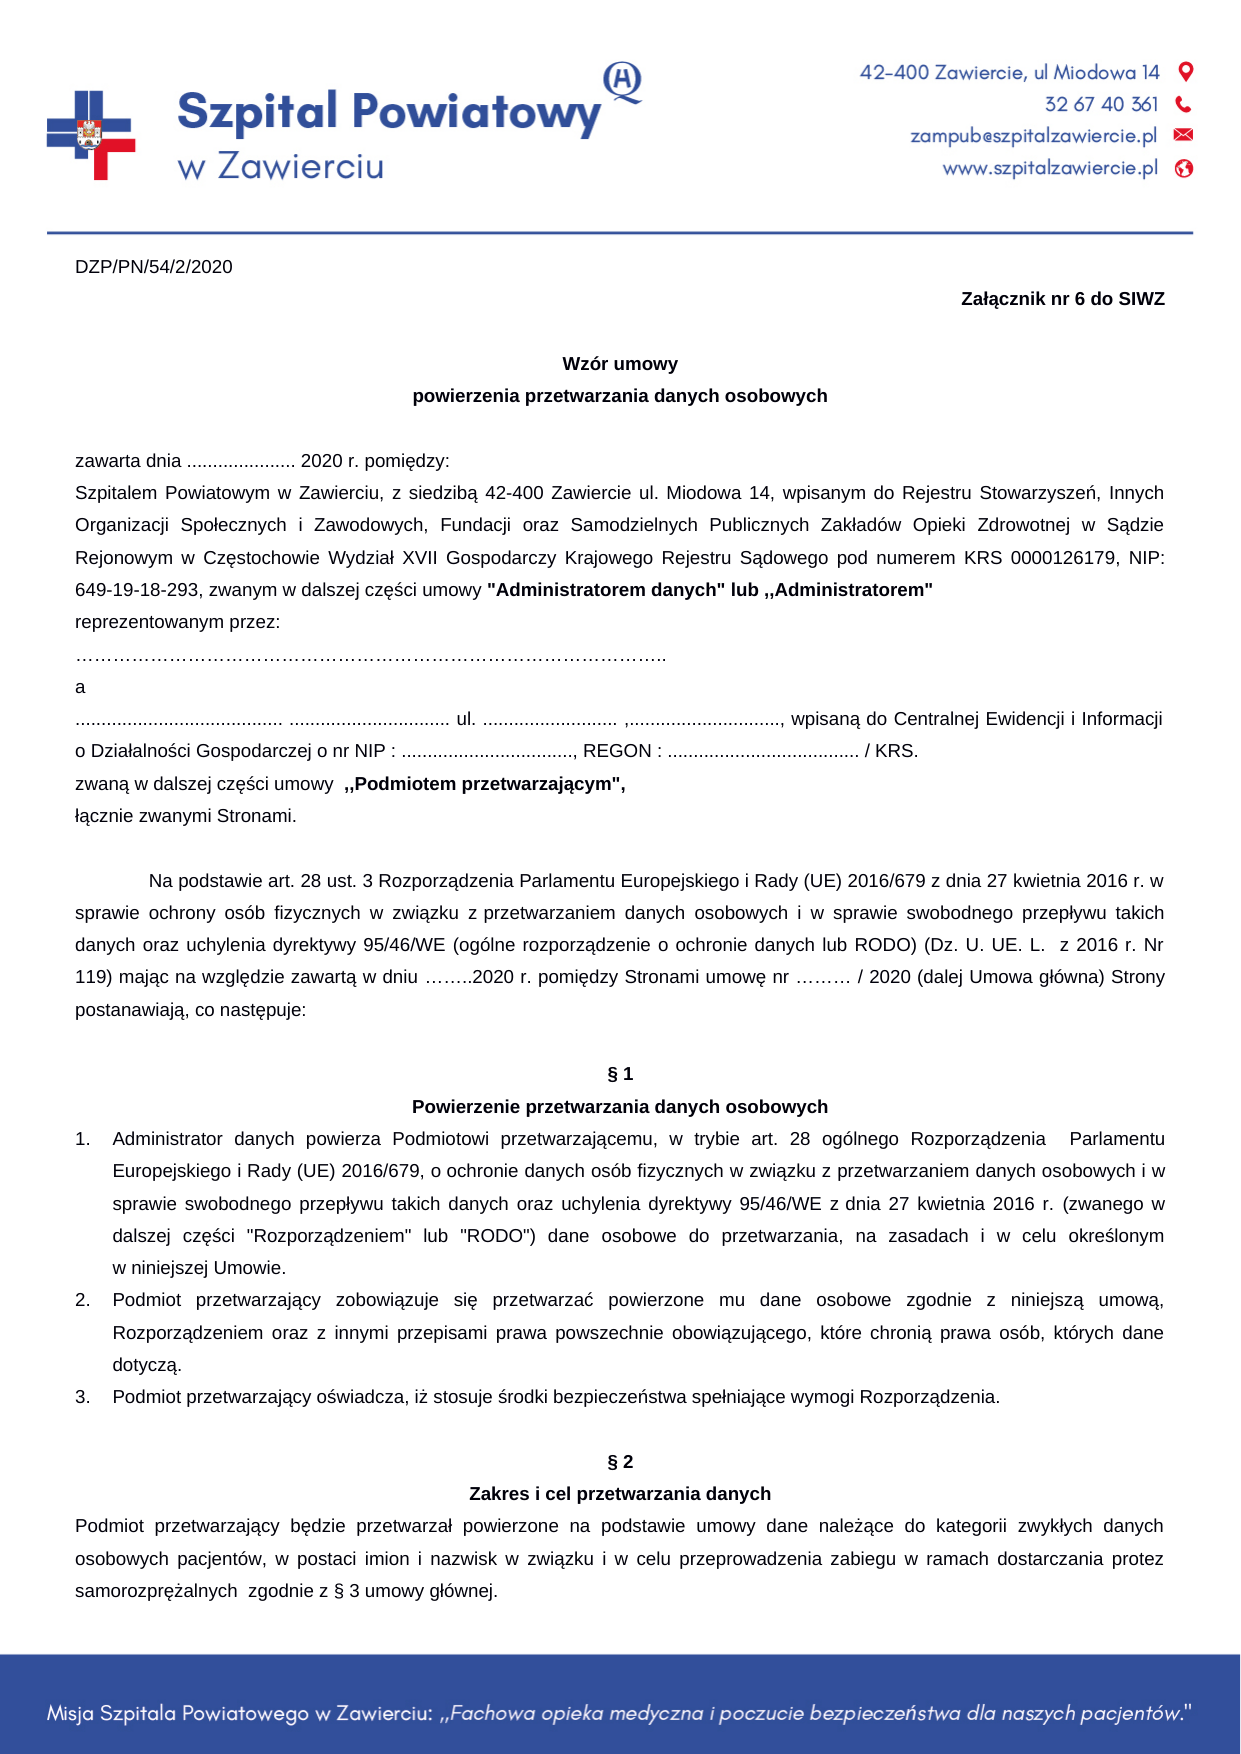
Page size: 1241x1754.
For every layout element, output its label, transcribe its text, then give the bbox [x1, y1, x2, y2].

text ........................................ ............................... ul. .......................... ,............................., wpisaną do Centralnej Ewidencji i Informacji o Działalności Gospodarczej o nr NIP : ................................., REGON : ..................................... / KRS. [75, 708, 1165, 762]
text zwaną w dalszej części umowy ,,Podmiotem przetwarzającym", [75, 773, 1165, 794]
text powierzenia przetwarzania danych osobowych [75, 385, 1165, 407]
text Podmiot przetwarzający będzie przetwarzał powierzone na podstawie umowy dane należące do kategorii zwykłych danych osobowych pacjentów, w postaci imion i nazwisk w związku i w celu przeprowadzenia zabiegu w ramach dostarczania protez samorozprężalnych zgodnie z § 3 umowy głównej. [75, 1515, 1165, 1601]
text Szpitalem Powiatowym w Zawierciu, z siedzibą 42-400 Zawiercie ul. Miodowa 14, wpisanym do Rejestru Stowarzyszeń, Innych Organizacji Społecznych i Zawodowych, Fundacji oraz Samodzielnych Publicznych Zakładów Opieki Zdrowotnej w Sądzie Rejonowym w Częstochowie Wydział XVII Gospodarczy Krajowego Rejestru Sądowego pod numerem KRS 0000126179, NIP: 649-19-18-293, zwanym w dalszej części umowy "Administratorem danych" lub ,,Administratorem" [75, 482, 1165, 600]
text DZP/PN/54/2/2020 [75, 256, 1165, 277]
list Podmiot przetwarzający zobowiązuje się przetwarzać powierzone mu dane osobowe zgodnie z niniejszą umową, Rozporządzeniem oraz z innymi przepisami prawa powszechnie obowiązującego, które chronią prawa osób, których dane dotyczą. [75, 1289, 1165, 1375]
list Administrator danych powierza Podmiotowi przetwarzającemu, w trybie art. 28 ogólnego Rozporządzenia Parlamentu Europejskiego i Rady (UE) 2016/679, o ochronie danych osób fizycznych w związku z przetwarzaniem danych osobowych i w sprawie swobodnego przepływu takich danych oraz uchylenia dyrektywy 95/46/WE z dnia 27 kwietnia 2016 r. (zwanego w dalszej części "Rozporządzeniem" lub "RODO") dane osobowe do przetwarzania, na zasadach i w celu określonym w niniejszej Umowie. [75, 1128, 1165, 1278]
text § 2 [75, 1451, 1165, 1472]
text § 1 [75, 1063, 1165, 1085]
text reprezentowanym przez: [75, 611, 1165, 633]
text a [75, 676, 1165, 697]
text ………………………………………………………………………………….. [75, 643, 1165, 665]
text Wzór umowy [75, 353, 1165, 374]
text Załącznik nr 6 do SIWZ [75, 288, 1165, 310]
text łącznie zwanymi Stronami. [75, 805, 1165, 826]
text Powierzenie przetwarzania danych osobowych [75, 1096, 1165, 1117]
text Zakres i cel przetwarzania danych [75, 1483, 1165, 1504]
text Na podstawie art. 28 ust. 3 Rozporządzenia Parlamentu Europejskiego i Rady (UE) 2016/679 z dnia 27 kwietnia 2016 r. w sprawie ochrony osób fizycznych w związku z przetwarzaniem danych osobowych i w sprawie swobodnego przepływu takich danych oraz uchylenia dyrektywy 95/46/WE (ogólne rozporządzenie o ochronie danych lub RODO) (Dz. U. UE. L. z 2016 r. Nr 119) mając na względzie zawartą w dniu ……..2020 r. pomiędzy Stronami umowę nr ……… / 2020 (dalej Umowa główna) Strony postanawiają, co następuje: [75, 869, 1165, 1020]
picture [0, 0, 1241, 1754]
list Podmiot przetwarzający oświadcza, iż stosuje środki bezpieczeństwa spełniające wymogi Rozporządzenia. [75, 1386, 1165, 1408]
text zawarta dnia ..................... 2020 r. pomiędzy: [75, 450, 1165, 471]
